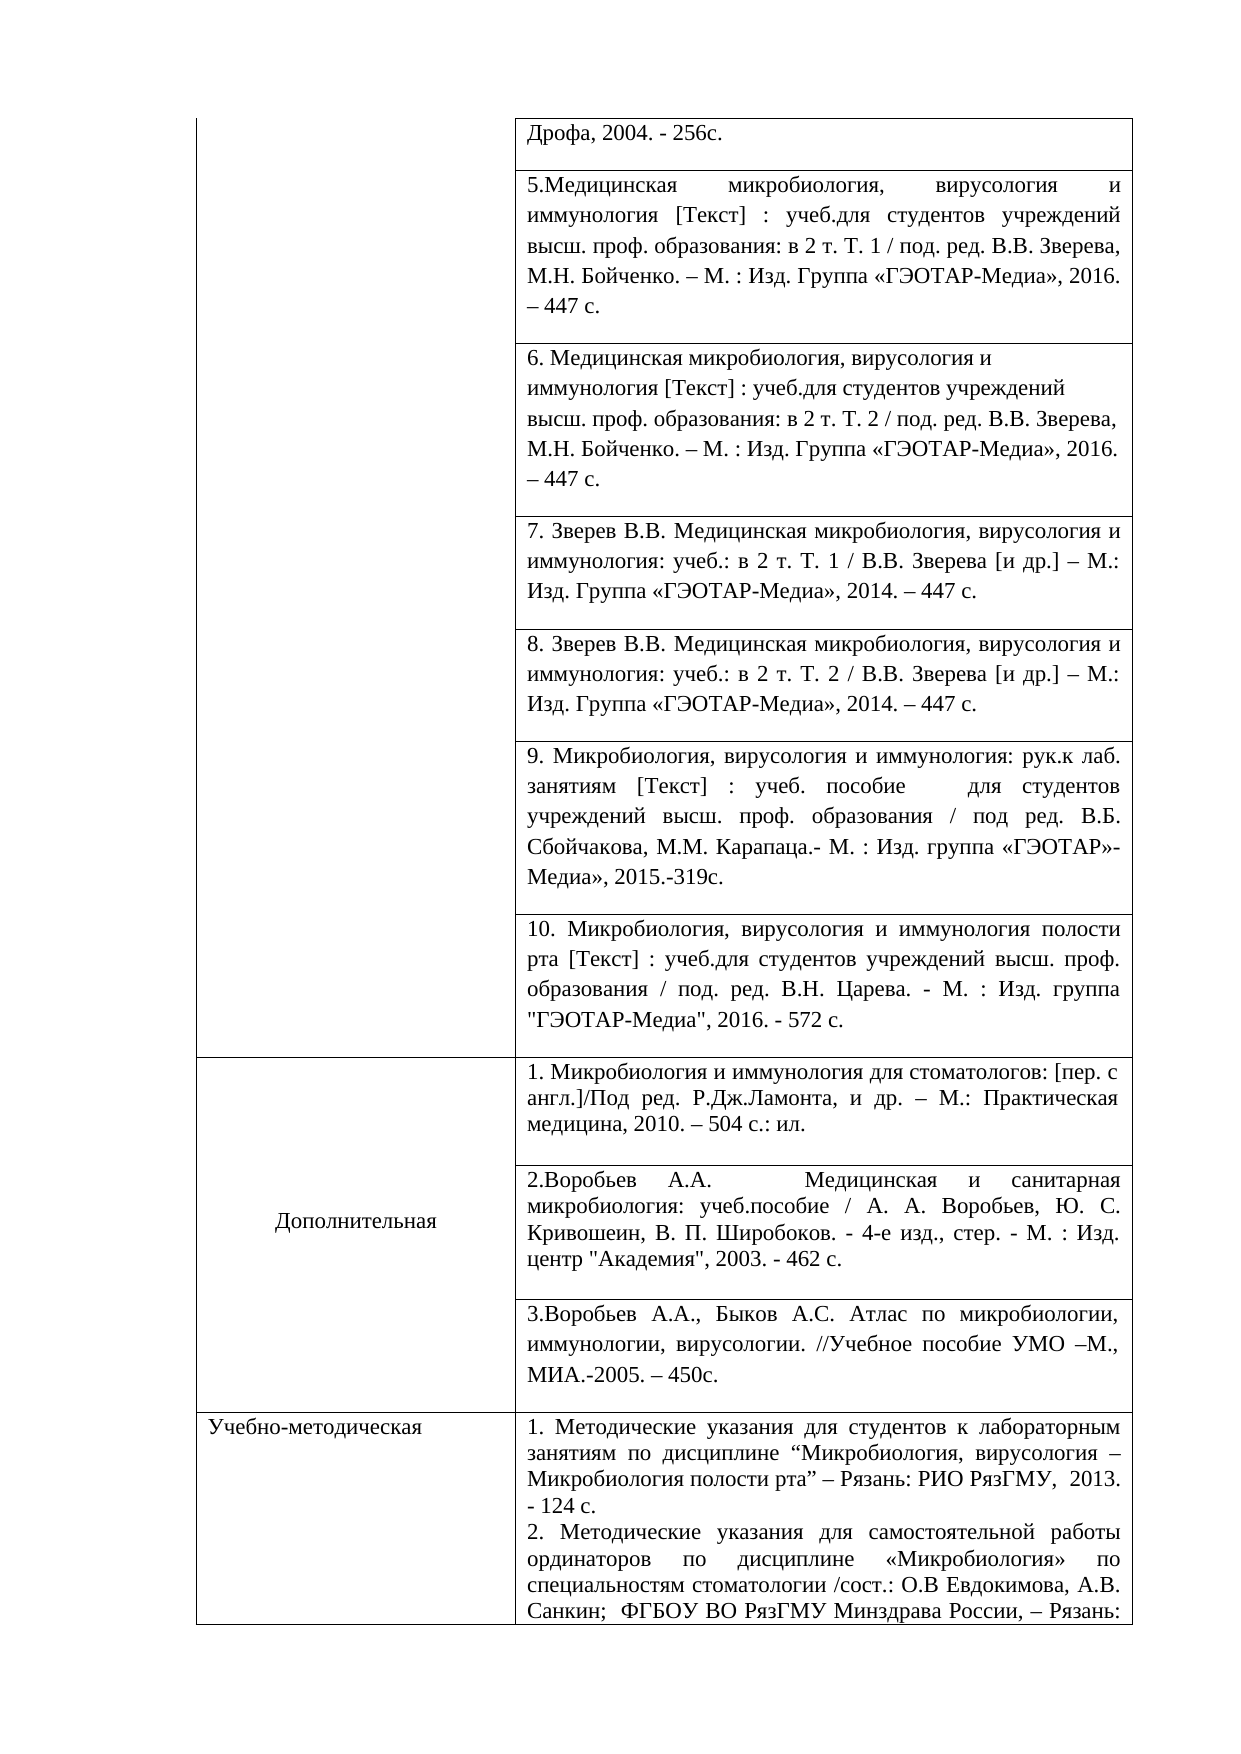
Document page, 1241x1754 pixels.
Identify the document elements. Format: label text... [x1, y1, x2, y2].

table_cell 7. Зверев В.В. Медицинская микробиология, вирусология и иммунология: учеб.: в 2 т. Т. 1 / В.В. Зверева [и др.] – М.: Изд. Группа «ГЭОТАР-Медиа», 2014. – 447 с. [516, 517, 1132, 628]
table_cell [516, 119, 1132, 170]
table_cell 10. Микробиология, вирусология и иммунология полости рта [Текст] : учеб.для студентов учреждений высш. проф. образования / под. ред. В.Н. Царева. - М. : Изд. группа "ГЭОТАР-Медиа", 2016. - 572 с. [516, 915, 1132, 1057]
table_cell 1. Микробиология и иммунология для стоматологов: [пер. с англ.]/Под ред. Р.Дж.Ламонта, и др. – М.: Практическая медицина, 2010. – 504 с.: ил. [516, 1058, 1132, 1165]
table_cell 2.Воробьев А.А. Медицинская и санитарная микробиология: учеб.пособие / А. А. Воробьев, Ю. С. Кривошеин, В. П. Широбоков. - 4-е изд., стер. - М. : Изд. центр "Академия", 2003. - 462 с. [516, 1166, 1132, 1299]
table_cell 3.Воробьев А.А., Быков А.С. Атлас по микробиологии, иммунологии, вирусологии. //Учебное пособие УМО –М., МИА.-2005. – 450с. [516, 1300, 1132, 1412]
table_cell 9. Микробиология, вирусология и иммунология: рук.к лаб. занятиям [Текст] : учеб. пособие для студентов учреждений высш. проф. образования / под ред. В.Б. Сбойчакова, М.М. Карапаца.- М. : Изд. группа «ГЭОТАР»-Медиа», 2015.-319с. [516, 742, 1132, 914]
table_cell Учебно-методическая [197, 1413, 515, 1624]
table_cell Дополнительная [197, 1058, 515, 1412]
table_cell 6. Медицинская микробиология, вирусология и иммунология [Текст] : учеб.для студентов учреждений высш. проф. образования: в 2 т. Т. 2 / под. ред. В.В. Зверева, М.Н. Бойченко. – М. : Изд. Группа «ГЭОТАР-Медиа», 2016. – 447 с. [516, 344, 1132, 516]
table_cell 8. Зверев В.В. Медицинская микробиология, вирусология и иммунология: учеб.: в 2 т. Т. 2 / В.В. Зверева [и др.] – М.: Изд. Группа «ГЭОТАР-Медиа», 2014. – 447 с. [516, 630, 1132, 741]
table_cell 5.Медицинская микробиология, вирусология и иммунология [Текст] : учеб.для студентов учреждений высш. проф. образования: в 2 т. Т. 1 / под. ред. В.В. Зверева, М.Н. Бойченко. – М. : Изд. Группа «ГЭОТАР-Медиа», 2016. – 447 с. [516, 171, 1132, 343]
